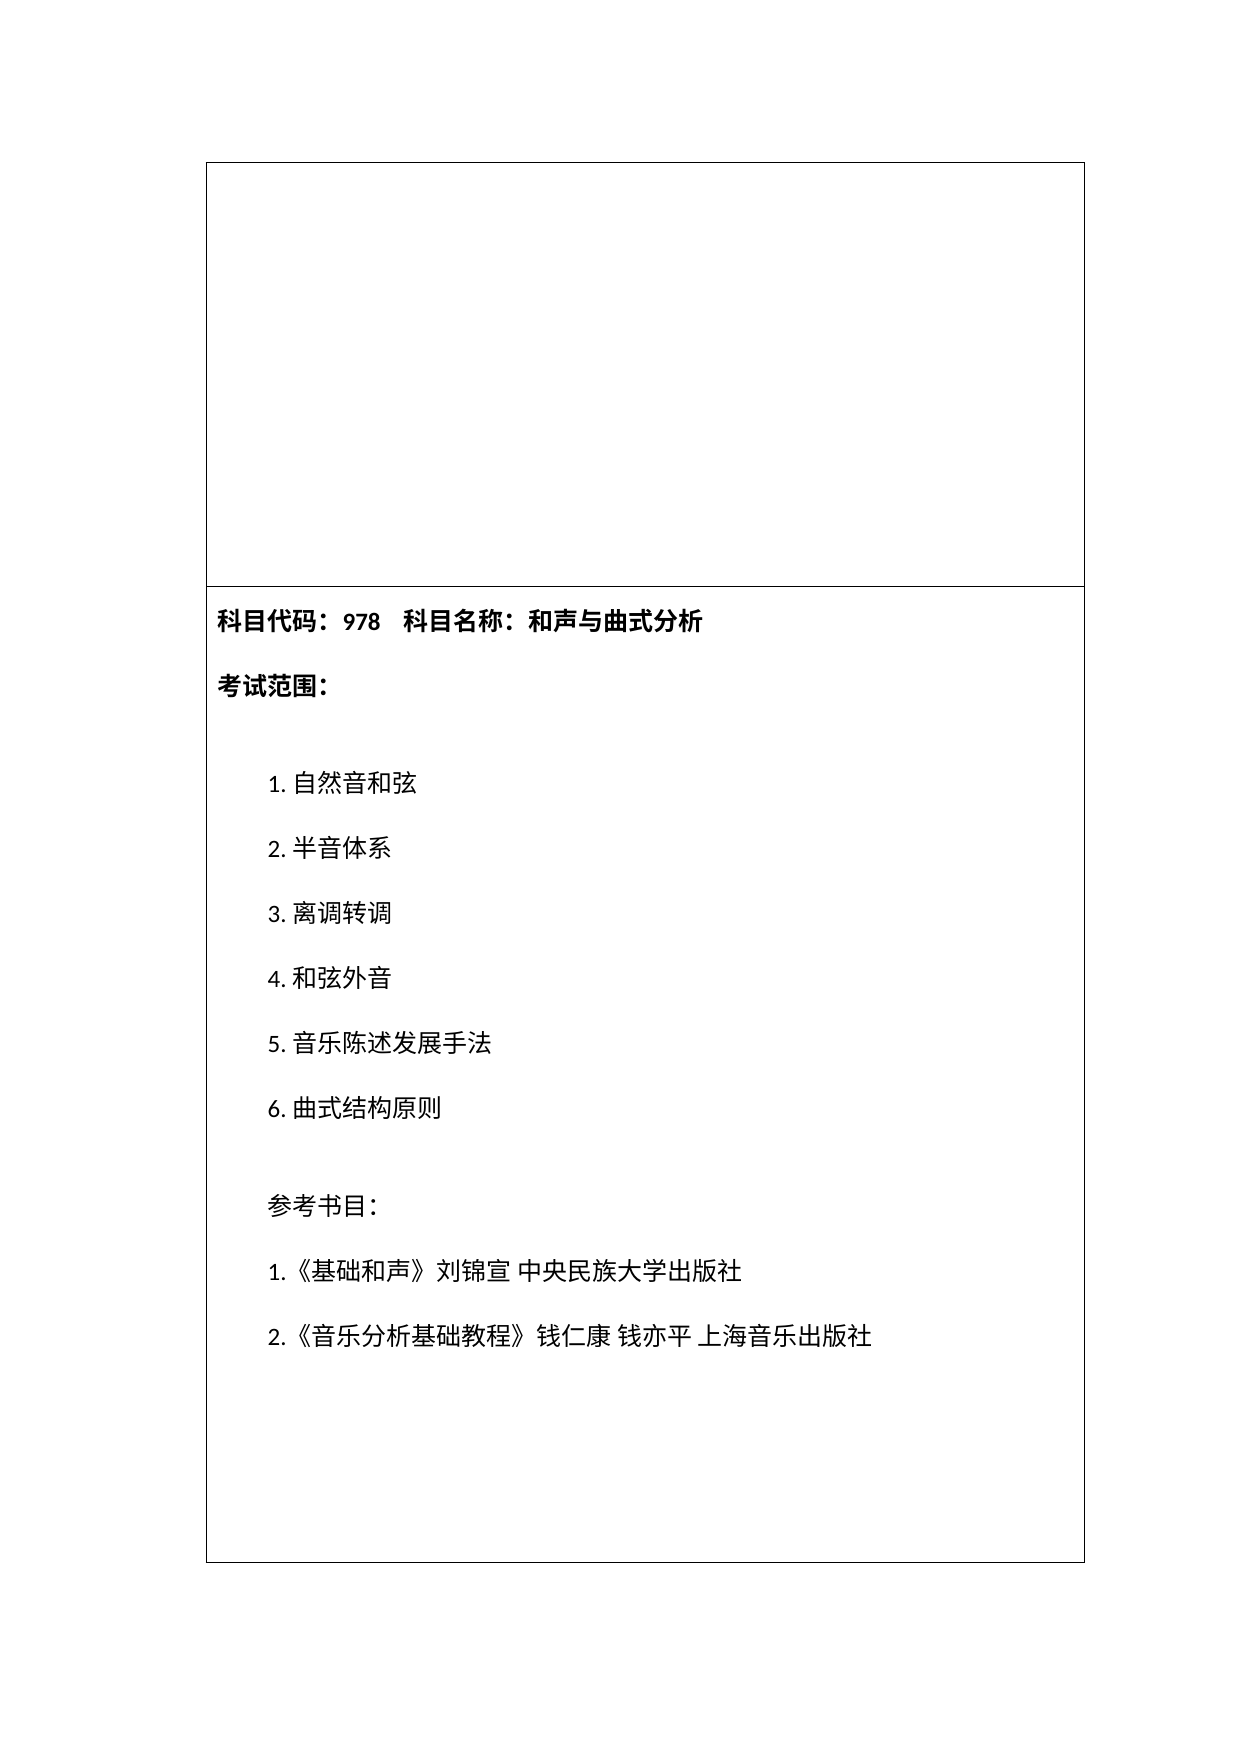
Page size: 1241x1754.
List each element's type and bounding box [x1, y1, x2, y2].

table_header [207, 163, 1084, 586]
table_cell [207, 587, 1084, 1562]
